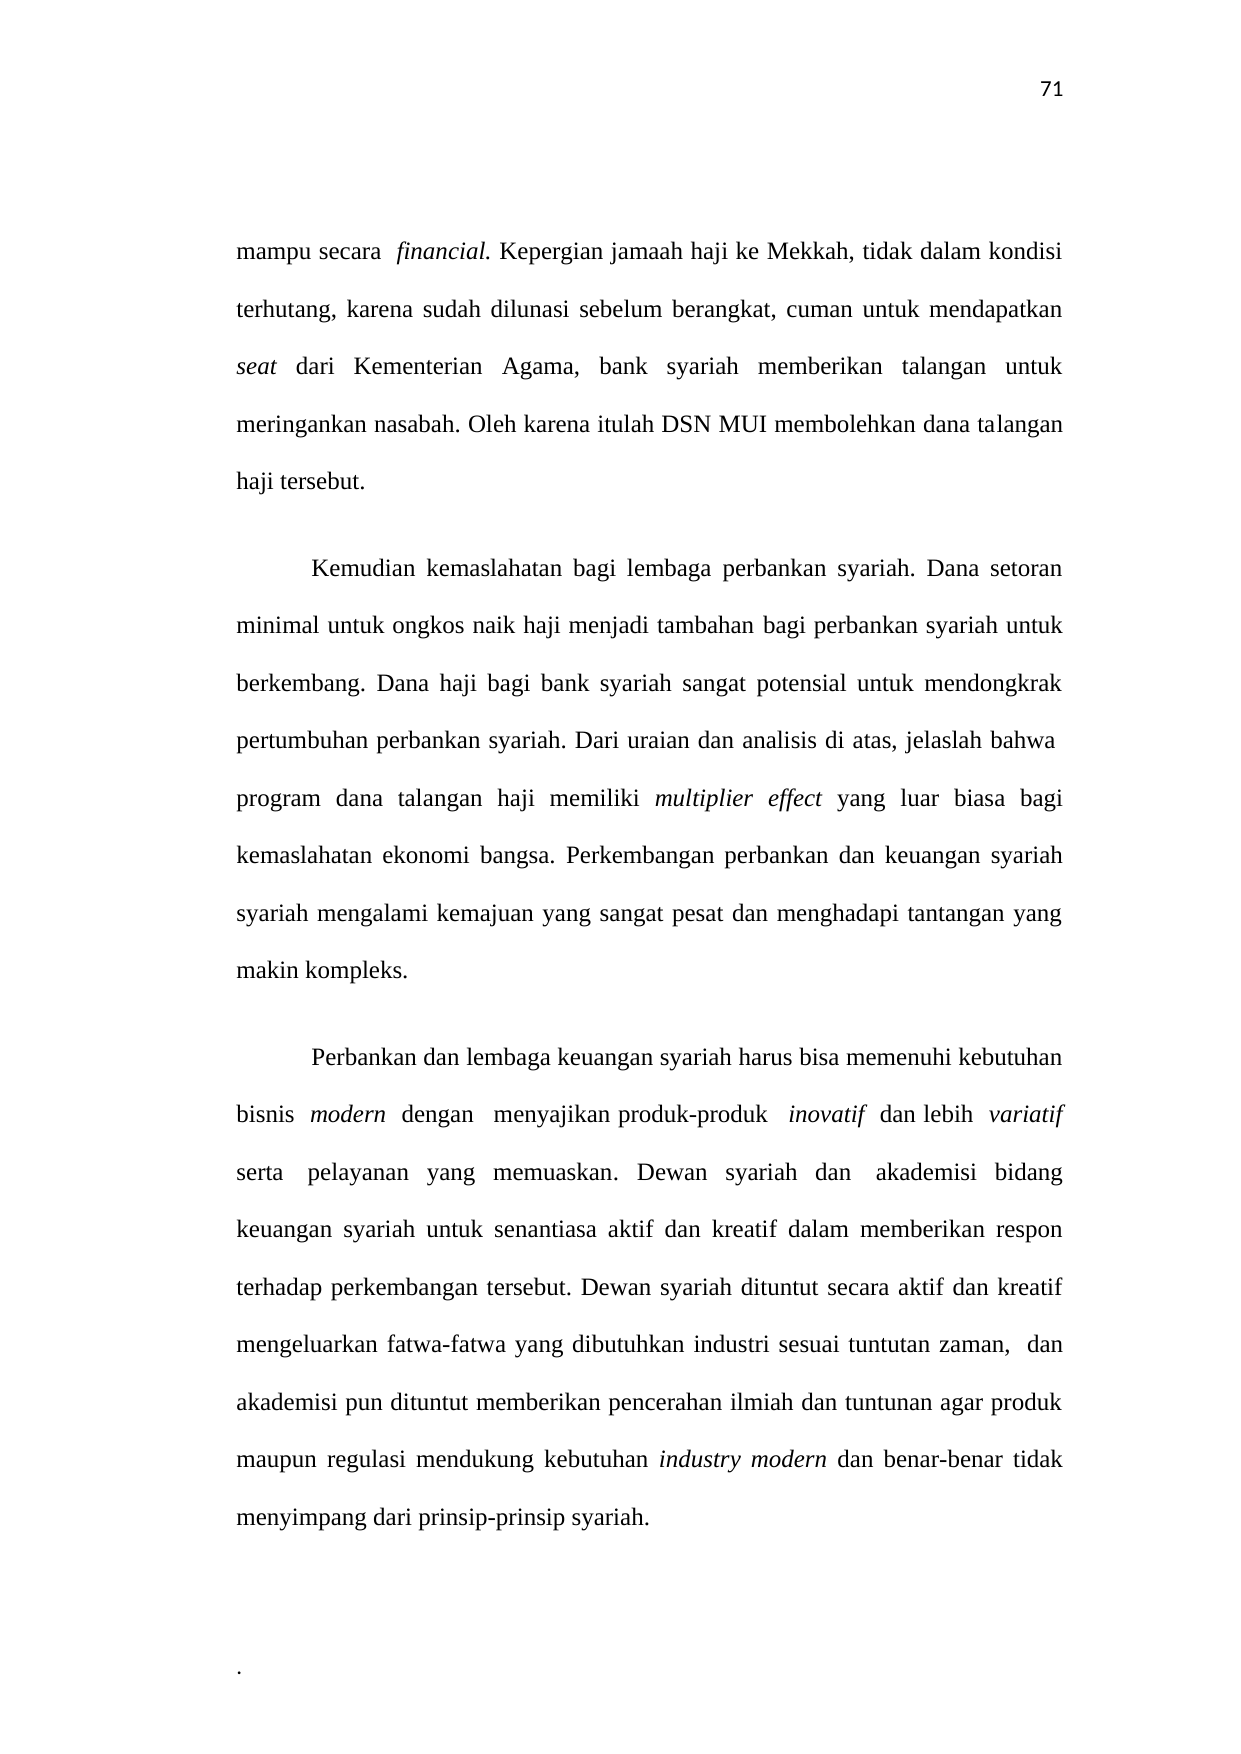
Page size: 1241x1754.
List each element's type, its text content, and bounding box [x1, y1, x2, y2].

text Perbankan dan lembaga keuangan syariah harus bisa memenuhi kebutuhan bisnis modern dengan menyajikan produk-produk inovatif dan lebih variatif serta pelayanan yang memuaskan. Dewan syariah dan akademisi bidang keuangan syariah untuk senantiasa aktif dan kreatif dalam memberikan respon terhadap perkembangan tersebut. Dewan syariah dituntut secara aktif dan kreatif mengeluarkan fatwa-fatwa yang dibutuhkan industri sesuai tuntutan zaman, dan akademisi pun dituntut memberikan pencerahan ilmiah dan tuntunan agar produk maupun regulasi mendukung kebutuhan industry modern dan benar-benar tidak menyimpang dari prinsip-prinsip syariah. [236, 1042, 1063, 1531]
text Kemudian kemaslahatan bagi lembaga perbankan syariah. Dana setoran minimal untuk ongkos naik haji menjadi tambahan bagi perbankan syariah untuk berkembang. Dana haji bagi bank syariah sangat potensial untuk mendongkrak pertumbuhan perbankan syariah. Dari uraian dan analisis di atas, jelaslah bahwa program dana talangan haji memiliki multiplier effect yang luar biasa bagi kemaslahatan ekonomi bangsa. Perkembangan perbankan dan keuangan syariah syariah mengalami kemajuan yang sangat pesat dan menghadapi tantangan yang makin kompleks. [236, 553, 1063, 984]
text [236, 236, 1063, 495]
